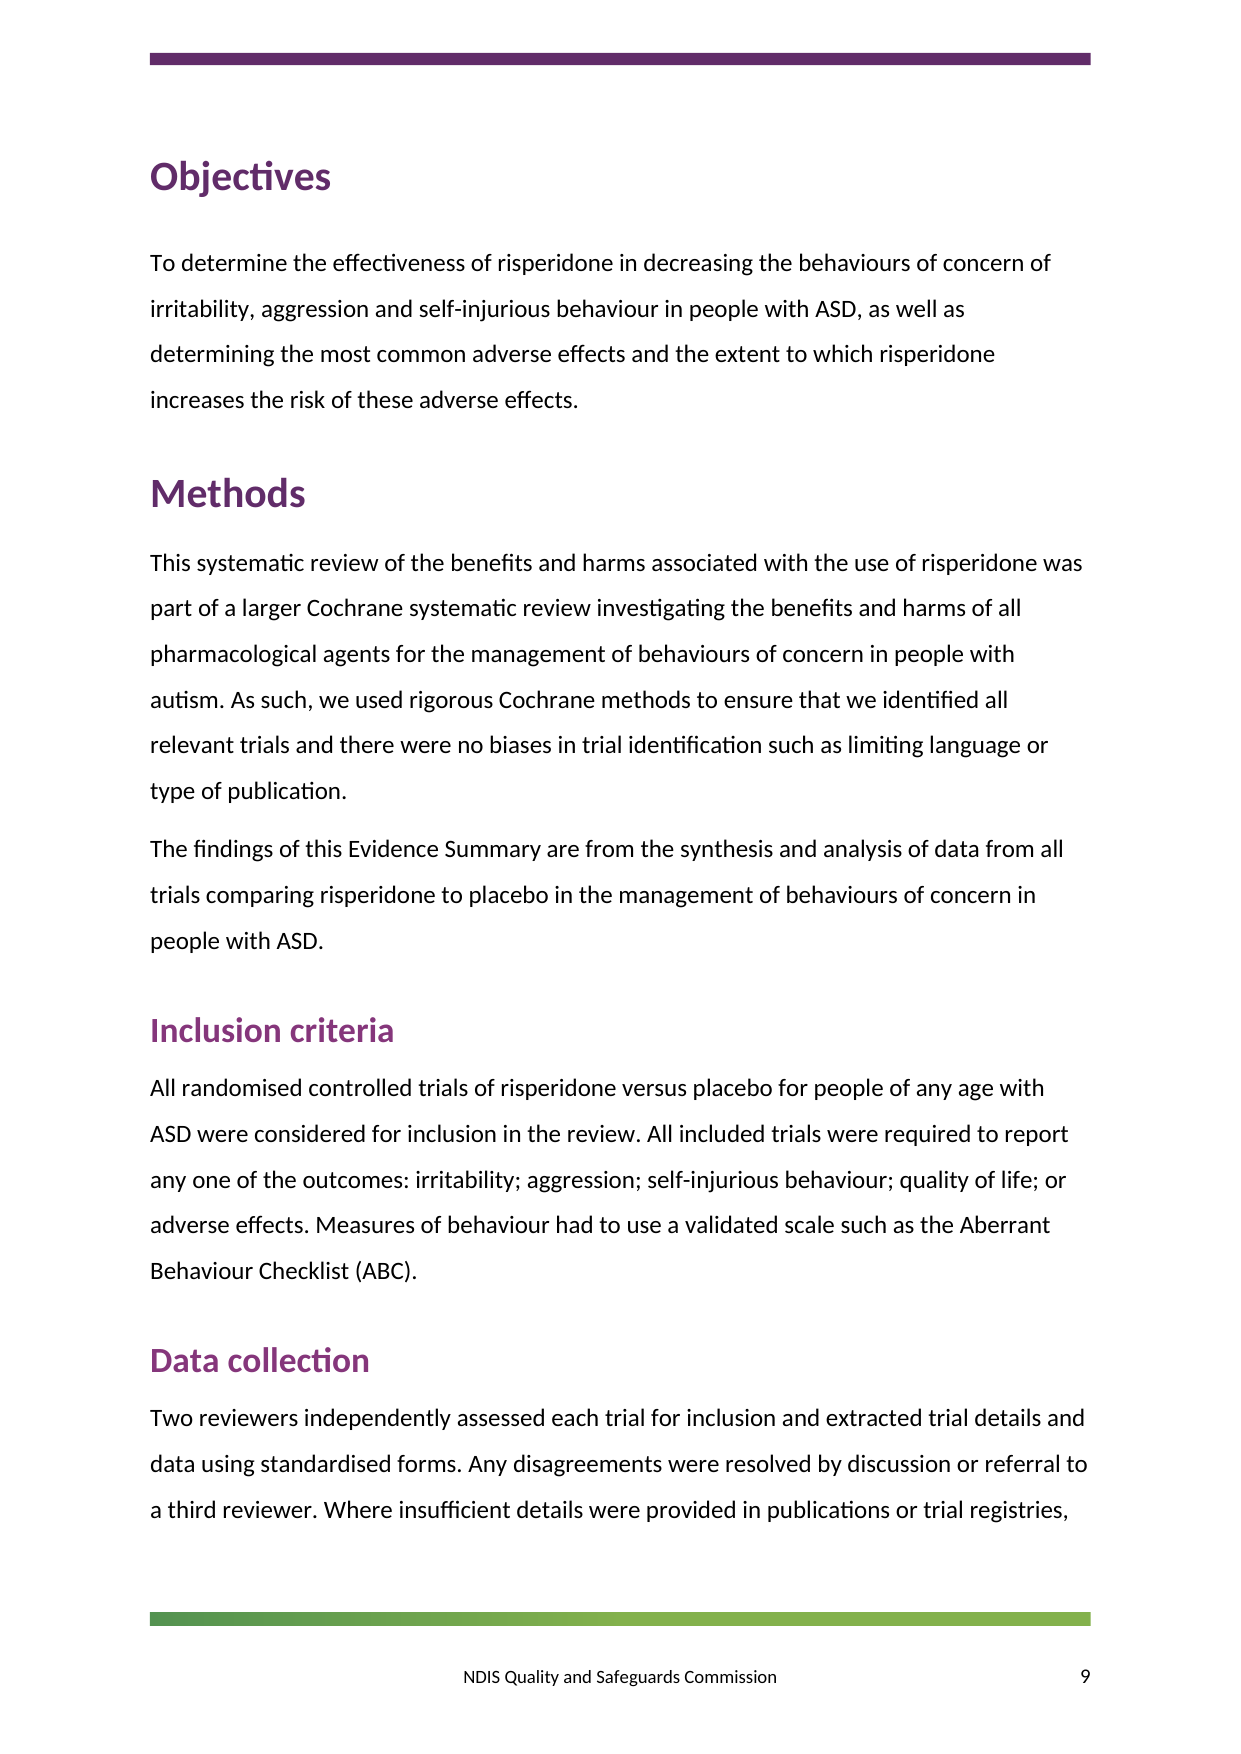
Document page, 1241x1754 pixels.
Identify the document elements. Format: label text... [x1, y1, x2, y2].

subtitle Objectives [150, 150, 1090, 201]
text All randomised controlled trials of risperidone versus placebo for people of any age with ASD were considered for inclusion in the review. All included trials were required to report any one of the outcomes: irritability; aggression; self-injurious behaviour; quality of life; or adverse effects. Measures of behaviour had to use a validated scale such as the Aberrant Behaviour Checklist (ABC). [150, 1072, 1090, 1286]
text The findings of this Evidence Summary are from the synthesis and analysis of data from all trials comparing risperidone to placebo in the management of behaviours of concern in people with ASD. [150, 834, 1090, 956]
subtitle Data collection [150, 1338, 1090, 1382]
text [150, 1403, 1090, 1524]
subtitle Methods [150, 467, 1090, 518]
text This systematic review of the benefits and harms associated with the use of risperidone was part of a larger Cochrane systematic review investigating the benefits and harms of all pharmacological agents for the management of behaviours of concern in people with autism. As such, we used rigorous Cochrane methods to ensure that we identified all relevant trials and there were no biases in trial identification such as limiting language or type of publication. [150, 547, 1090, 806]
subtitle Inclusion criteria [150, 1008, 1090, 1052]
text To determine the effectiveness of risperidone in decreasing the behaviours of concern of irritability, aggression and self-injurious behaviour in people with ASD, as well as determining the most common adverse effects and the extent to which risperidone increases the risk of these adverse effects. [150, 247, 1090, 415]
